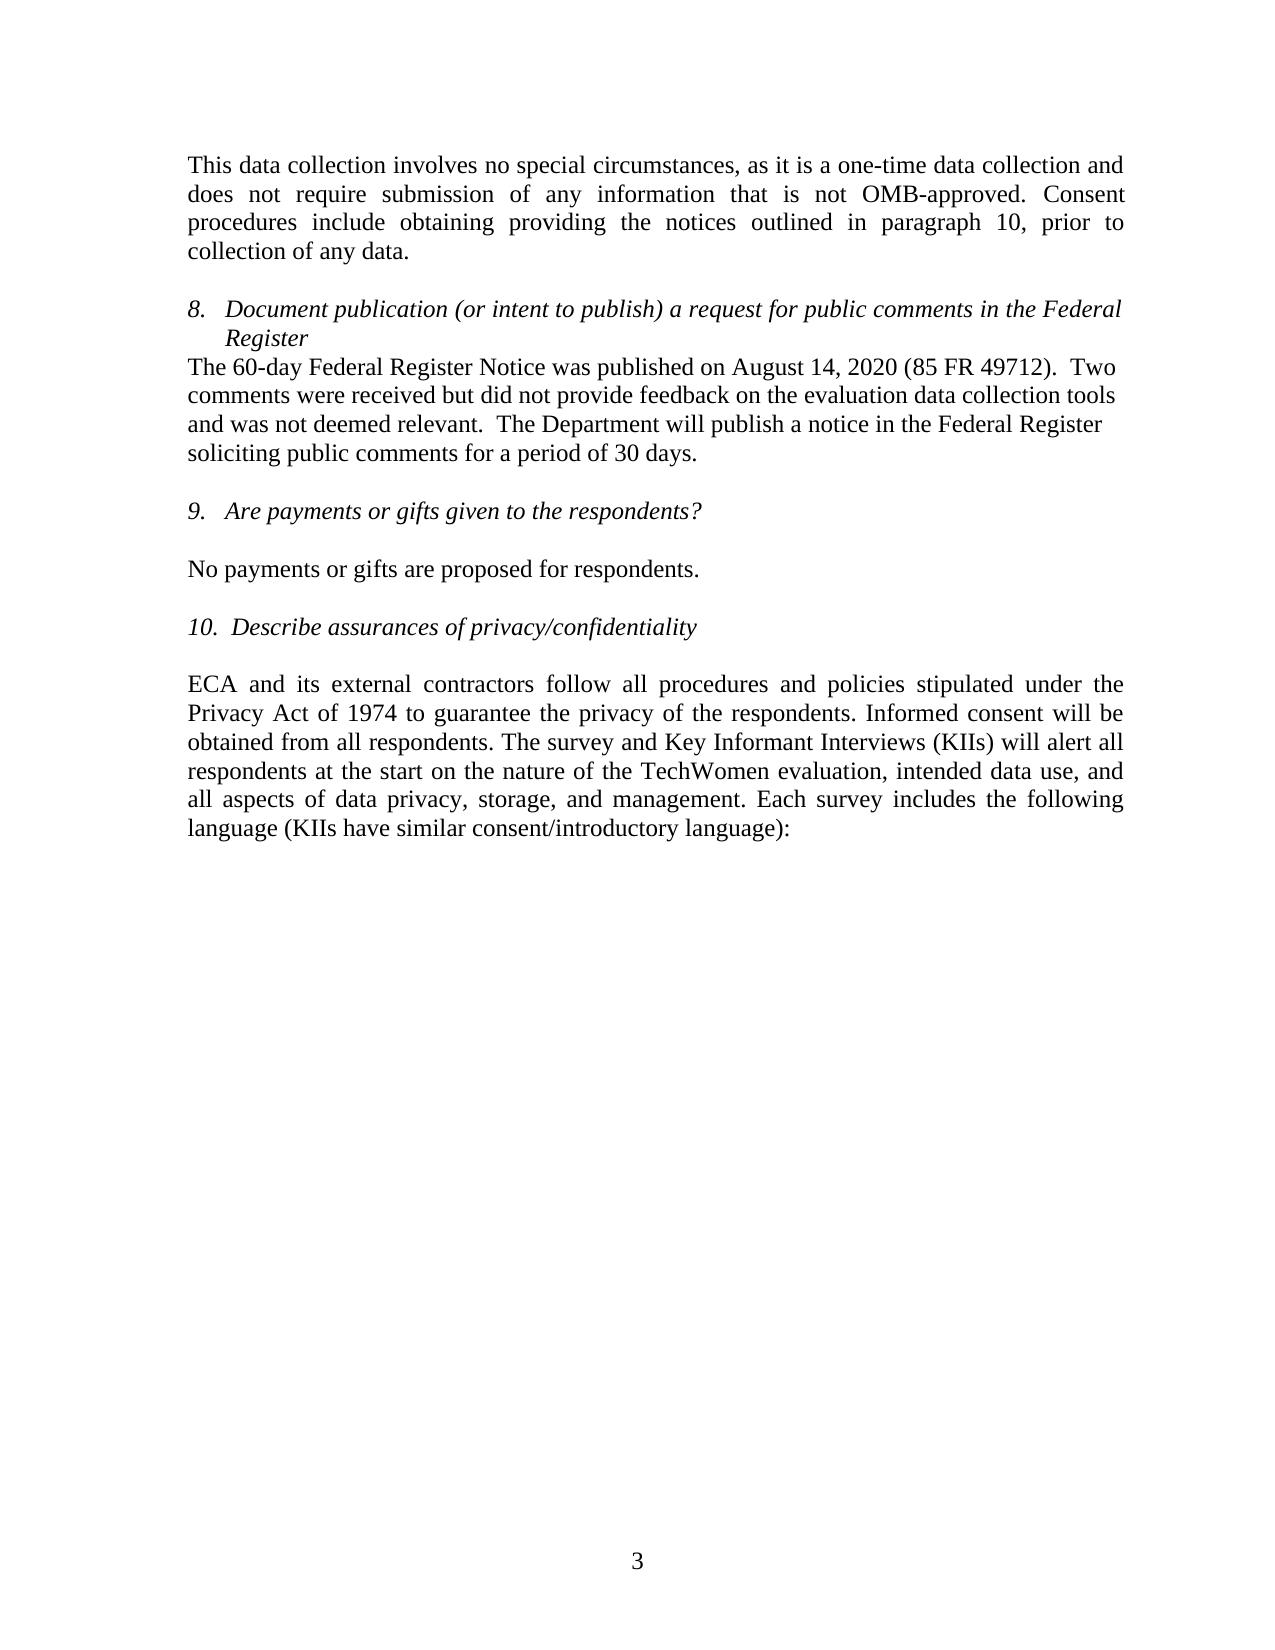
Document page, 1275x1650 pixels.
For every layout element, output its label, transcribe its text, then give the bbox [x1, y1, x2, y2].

text and was not deemed relevant. The Department will publish a notice in the Federal Register [150, 409, 1125, 438]
list This data collection involves no special circumstances, as it is a one-time data collection and does not require submission of any information that is not OMB-approved. Consent procedures include obtaining providing the notices outlined in paragraph 10, prior to collection of any data. [187, 150, 1125, 265]
list Document publication (or intent to publish) a request for public comments in the Federal Register [187, 294, 1125, 352]
text The 60-day Federal Register Notice was published on August 14, 2020 (85 FR 49712). Two [150, 352, 1125, 380]
text No payments or gifts are proposed for respondents. [187, 554, 1125, 582]
list Describe assurances of privacy/confidentiality [187, 612, 1125, 640]
text comments were received but did not provide feedback on the evaluation data collection tools [150, 380, 1125, 409]
text ECA and its external contractors follow all procedures and policies stipulated under the Privacy Act of 1974 to guarantee the privacy of the respondents. Informed consent will be obtained from all respondents. The survey and Key Informant Interviews (KIIs) will alert all respondents at the start on the nature of the TechWomen evaluation, intended data use, and all aspects of data privacy, storage, and management. Each survey includes the following language (KIIs have similar consent/introductory language): [187, 669, 1125, 842]
list Are payments or gifts given to the respondents? [187, 496, 1125, 524]
text soliciting public comments for a period of 30 days. [150, 438, 1125, 467]
